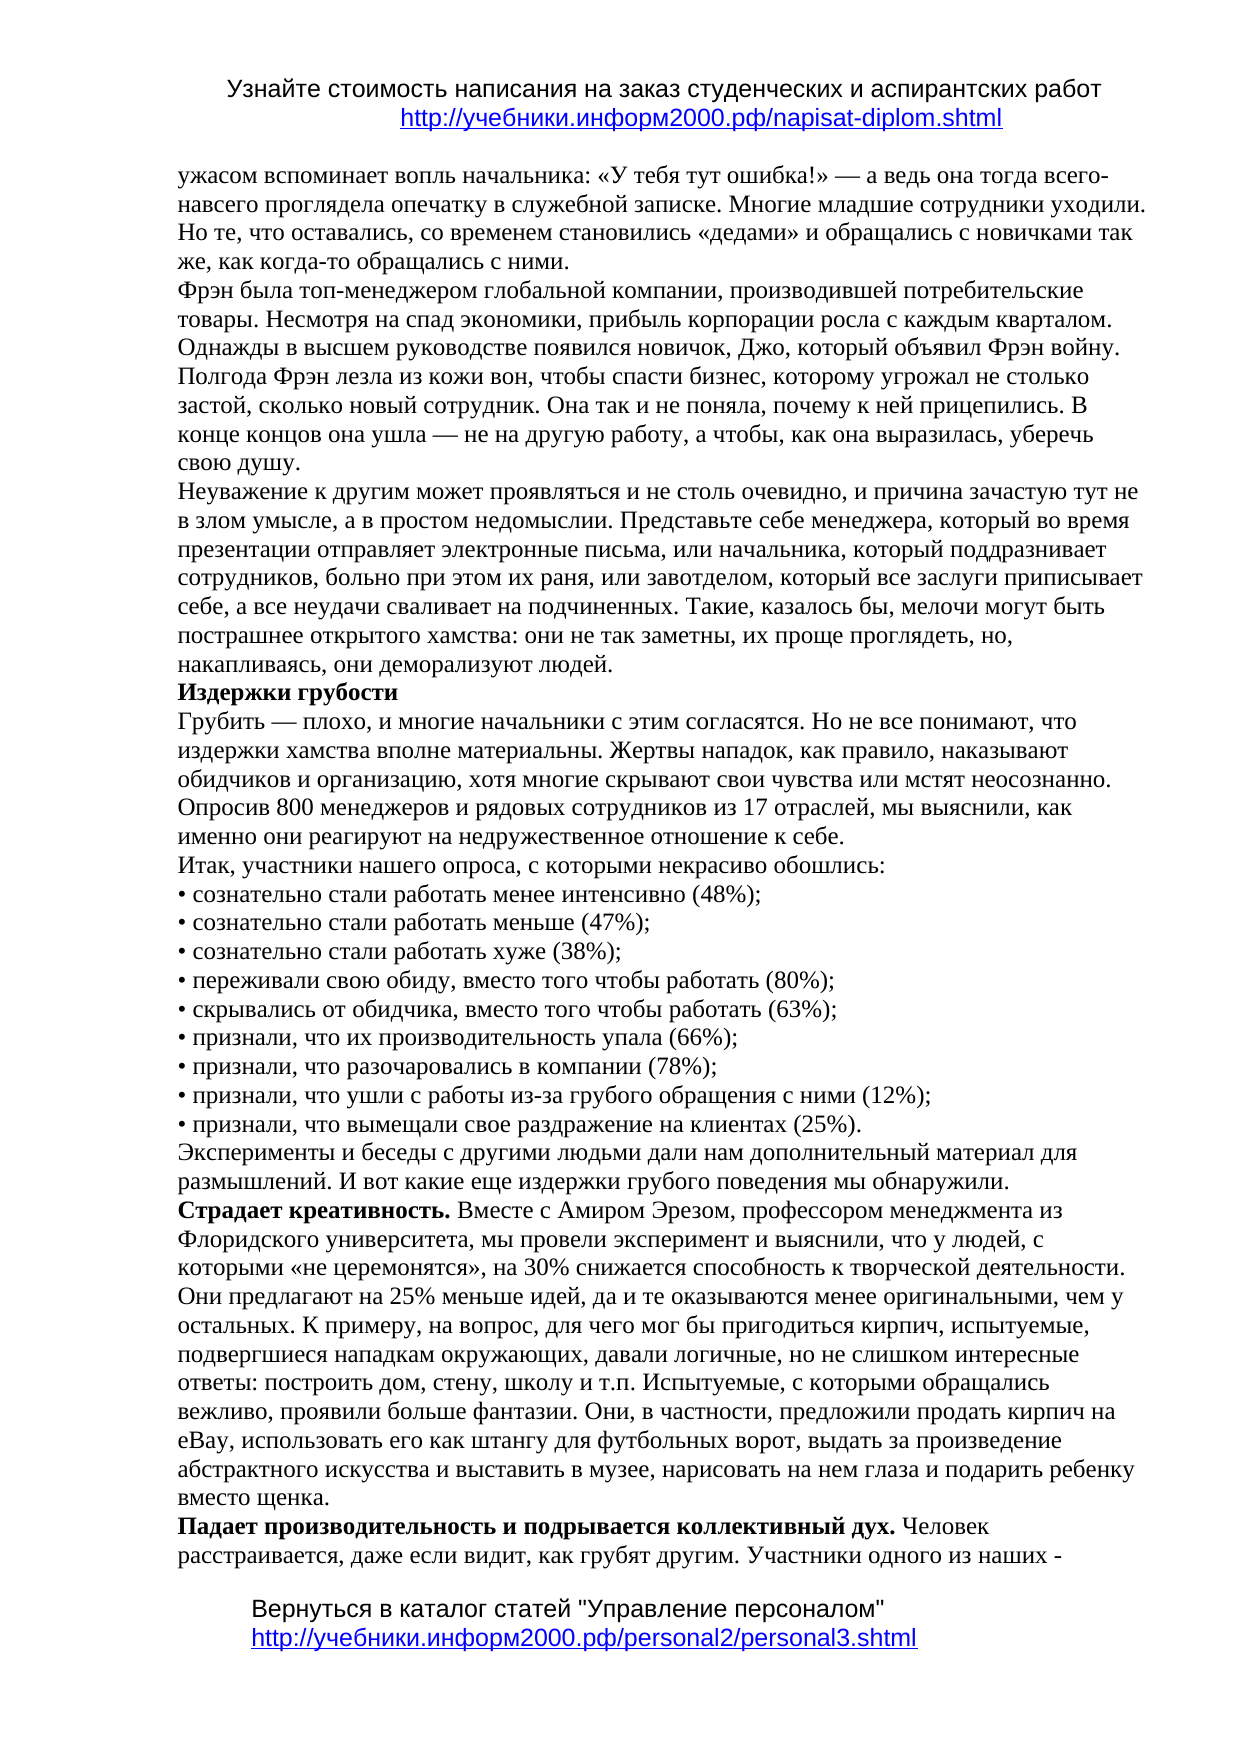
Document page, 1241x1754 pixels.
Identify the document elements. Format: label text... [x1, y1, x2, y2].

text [177, 1511, 1152, 1569]
text • переживали свою обиду, вместо того чтобы работать (80%); [177, 965, 1152, 994]
text • признали, что разочаровались в компании (78%); [177, 1051, 1152, 1080]
text • признали, что ушли с работы из-за грубого обращения с ними (12%); [177, 1080, 1152, 1109]
text Эксперименты и беседы с другими людьми дали нам дополнительный материал для размышлений. И вот какие еще издержки грубого поведения мы обнаружили. [177, 1137, 1152, 1195]
text Неуважение к другим может проявляться и не столь очевидно, и причина зачастую тут не в злом умысле, а в простом недомыслии. Представьте себе менеджера, который во время презентации отправляет электронные письма, или начальника, который поддразнивает сотрудников, больно при этом их раня, или завотделом, который все заслуги приписывает себе, а все неудачи сваливает на подчиненных. Такие, казалось бы, мелочи могут быть пострашнее открытого хамства: они не так заметны, их проще проглядеть, но, накапливаясь, они деморализуют людей. [177, 476, 1152, 677]
text • признали, что их производительность упала (66%); [177, 1022, 1152, 1051]
text • сознательно стали работать меньше (47%); [177, 907, 1152, 936]
text • скрывались от обидчика, вместо того чтобы работать (63%); [177, 994, 1152, 1022]
text Итак, участники нашего опроса, с которыми некрасиво обошлись: [177, 850, 1152, 879]
text Страдает креативность. Вместе с Амиром Эрезом, профессором менеджмента из Флоридского университета, мы провели эксперимент и выяснили, что у людей, с которыми «не церемонятся», на 30% снижается способность к творческой деятельности. Они предлагают на 25% меньше идей, да и те оказываются менее оригинальными, чем у остальных. К примеру, на вопрос, для чего мог бы пригодиться кирпич, испытуемые, подвергшиеся нападкам окружающих, давали логичные, но не слишком интересные ответы: построить дом, стену, школу и т.п. Испытуемые, с которыми обращались вежливо, проявили больше фантазии. Они, в частности, предложили продать кирпич на eBay, использовать его как штангу для футбольных ворот, выдать за произведение абстрактного искусства и выставить в музее, нарисовать на нем глаза и подарить ребенку вместо щенка. [177, 1195, 1152, 1511]
text • сознательно стали работать менее интенсивно (48%); [177, 879, 1152, 907]
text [177, 160, 1152, 275]
text Фрэн была топ-менеджером глобальной компании, производившей потребительские товары. Несмотря на спад экономики, прибыль корпорации росла с каждым кварталом. Однажды в высшем руководстве появился новичок, Джо, который объявил Фрэн войну. Полгода Фрэн лезла из кожи вон, чтобы спасти бизнес, которому угрожал не столько застой, сколько новый сотрудник. Она так и не поняла, почему к ней прицепились. В конце концов она ушла — не на другую работу, а чтобы, как она выразилась, уберечь свою душу. [177, 275, 1152, 476]
text Грубить — плохо, и многие начальники с этим согласятся. Но не все понимают, что издержки хамства вполне материальны. Жертвы нападок, как правило, наказывают обидчиков и организацию, хотя многие скрывают свои чувства или мстят неосознанно. Опросив 800 менеджеров и рядовых сотрудников из 17 отраслей, мы выяснили, как именно они реагируют на недружественное отношение к себе. [177, 706, 1152, 850]
text • сознательно стали работать хуже (38%); [177, 936, 1152, 965]
text Издержки грубости [177, 677, 1152, 706]
text • признали, что вымещали свое раздражение на клиентах (25%). [177, 1109, 1152, 1137]
